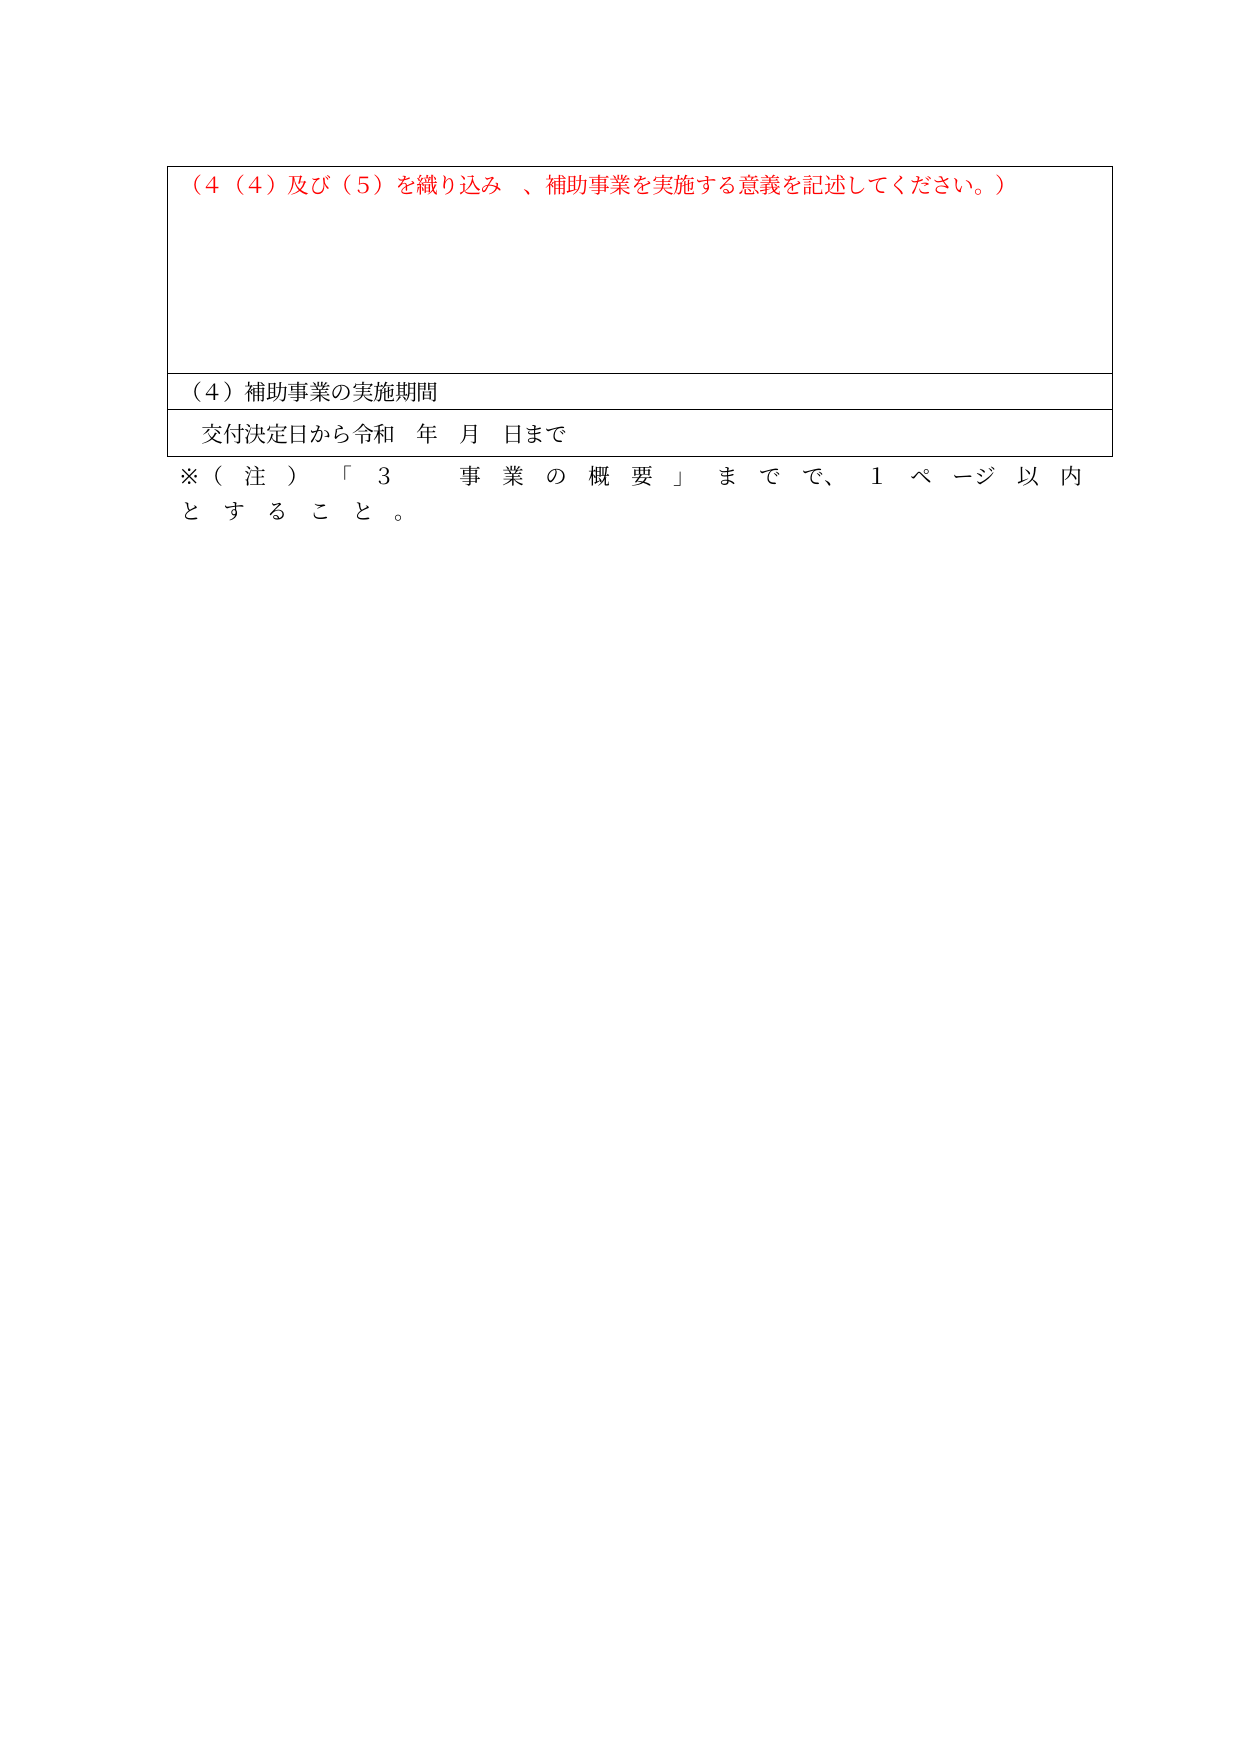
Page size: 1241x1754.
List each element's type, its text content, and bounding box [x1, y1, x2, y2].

table_cell （４（４）及び（５）を織り込み、補助事業を実施する意義を記述してください。） [168, 167, 1112, 372]
table_cell （４）補助事業の実施期間 [168, 374, 1112, 409]
table_cell 交付決定日から令和 年 月 日まで [168, 410, 1112, 456]
text ※（注）「３ 事業の概要」までで、１ページ以内とすること。 [159, 457, 1103, 528]
